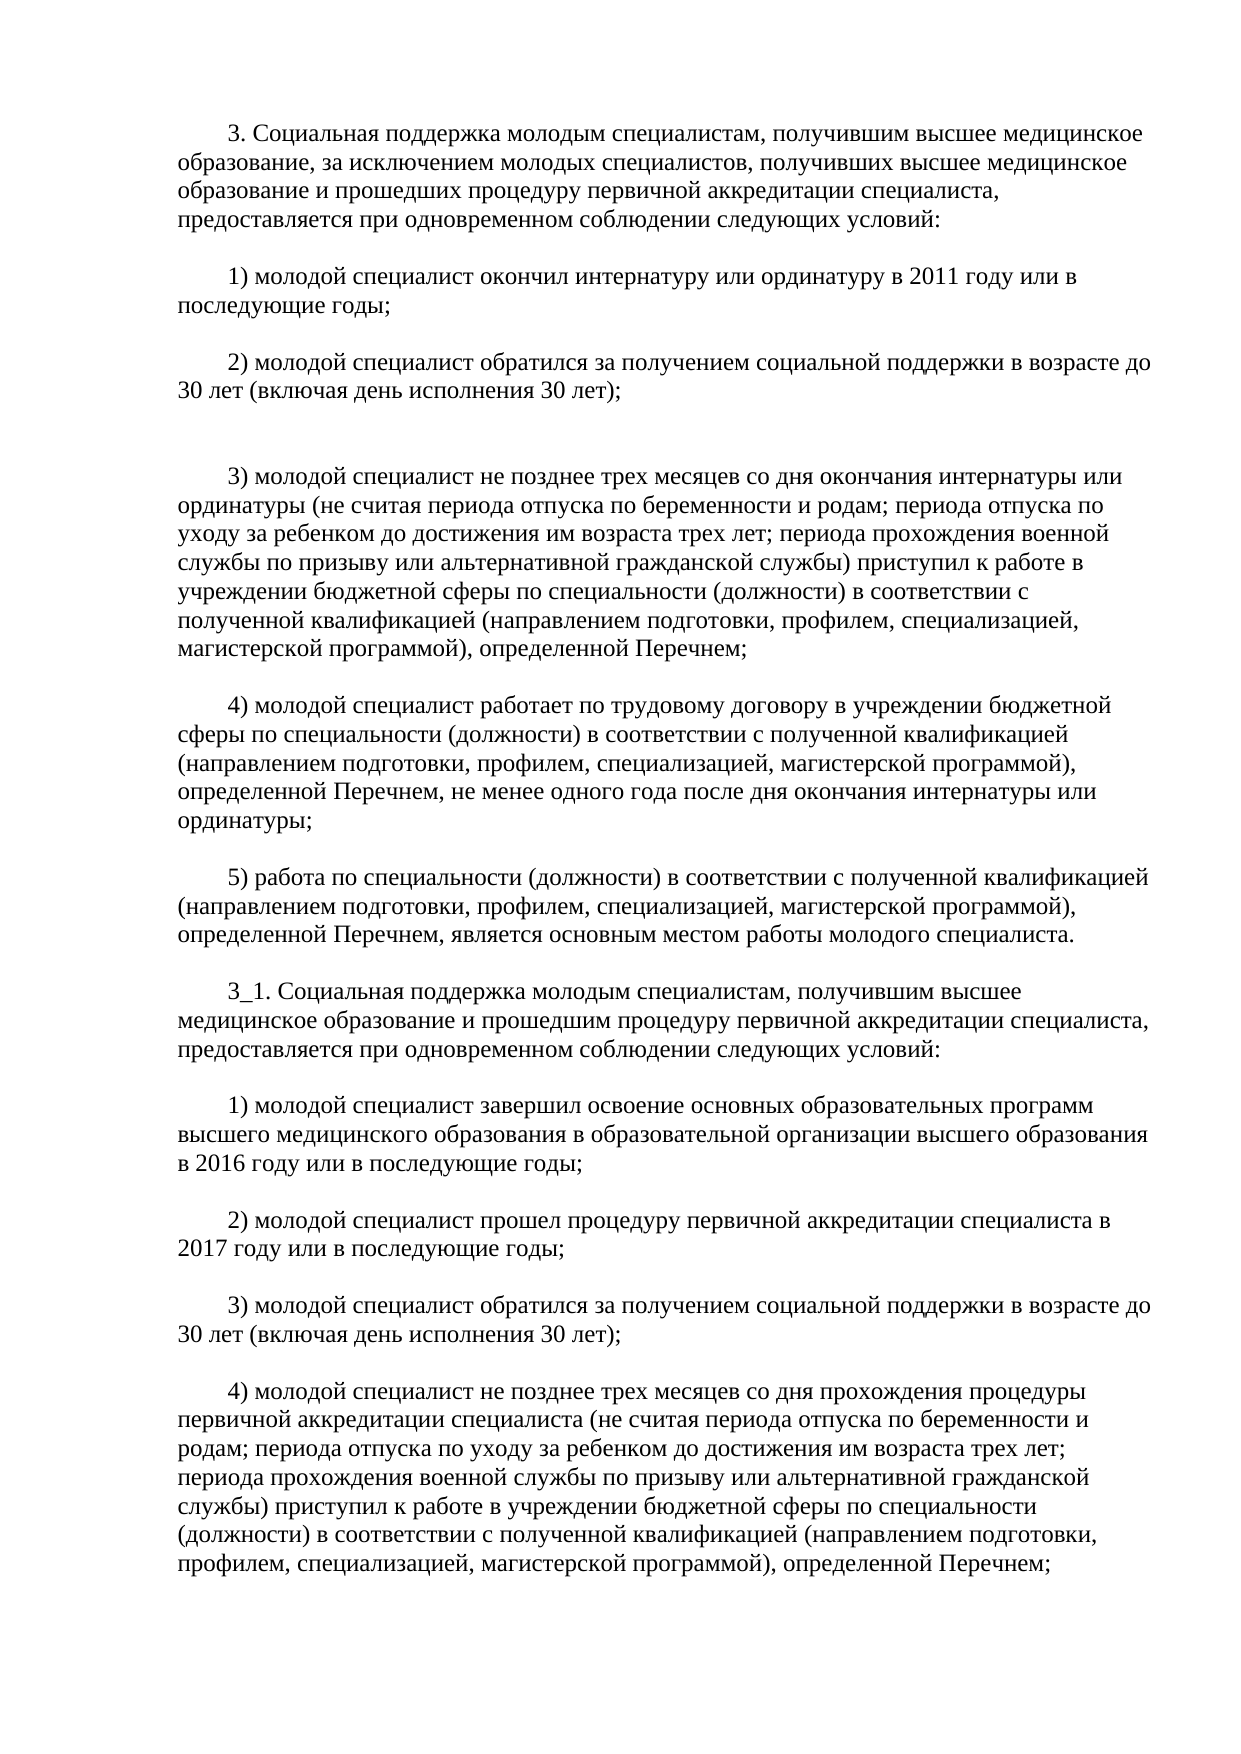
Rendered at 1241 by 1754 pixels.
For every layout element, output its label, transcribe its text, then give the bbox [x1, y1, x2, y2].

text 4) молодой специалист работает по трудовому договору в учреждении бюджетной сферы по специальности (должности) в соответствии с полученной квалификацией (направлением подготовки, профилем, специализацией, магистерской программой), определенной Перечнем, не менее одного года после дня окончания интернатуры или ординатуры; [177, 690, 1152, 862]
text 1) молодой специалист окончил интернатуру или ординатуру в 2011 году или в последующие годы; [177, 261, 1152, 347]
text 2) молодой специалист прошел процедуру первичной аккредитации специалиста в 2017 году или в последующие годы; [177, 1205, 1152, 1290]
text 2) молодой специалист обратился за получением социальной поддержки в возрасте до 30 лет (включая день исполнения 30 лет); [177, 347, 1152, 432]
text 3) молодой специалист обратился за получением социальной поддержки в возрасте до 30 лет (включая день исполнения 30 лет); [177, 1290, 1152, 1376]
text 3. Социальная поддержка молодым специалистам, получившим высшее медицинское образование, за исключением молодых специалистов, получивших высшее медицинское образование и прошедших процедуру первичной аккредитации специалиста, предоставляется при одновременном соблюдении следующих условий: [177, 118, 1152, 261]
text 3) молодой специалист не позднее трех месяцев со дня окончания интернатуры или ординатуры (не считая периода отпуска по беременности и родам; периода отпуска по уходу за ребенком до достижения им возраста трех лет; периода прохождения военной службы по призыву или альтернативной гражданской службы) приступил к работе в учреждении бюджетной сферы по специальности (должности) в соответствии с полученной квалификацией (направлением подготовки, профилем, специализацией, магистерской программой), определенной Перечнем; [177, 461, 1152, 690]
text 1) молодой специалист завершил освоение основных образовательных программ высшего медицинского образования в образовательной организации высшего образования в 2016 году или в последующие годы; [177, 1091, 1152, 1205]
text 4) молодой специалист не позднее трех месяцев со дня прохождения процедуры первичной аккредитации специалиста (не считая периода отпуска по беременности и родам; периода отпуска по уходу за ребенком до достижения им возраста трех лет; периода прохождения военной службы по призыву или альтернативной гражданской службы) приступил к работе в учреждении бюджетной сферы по специальности (должности) в соответствии с полученной квалификацией (направлением подготовки, профилем, специализацией, магистерской программой), определенной Перечнем; [177, 1376, 1152, 1605]
text 3_1. Социальная поддержка молодым специалистам, получившим высшее медицинское образование и прошедшим процедуру первичной аккредитации специалиста, предоставляется при одновременном соблюдении следующих условий: [177, 976, 1152, 1091]
text 5) работа по специальности (должности) в соответствии с полученной квалификацией (направлением подготовки, профилем, специализацией, магистерской программой), определенной Перечнем, является основным местом работы молодого специалиста. [177, 862, 1152, 976]
